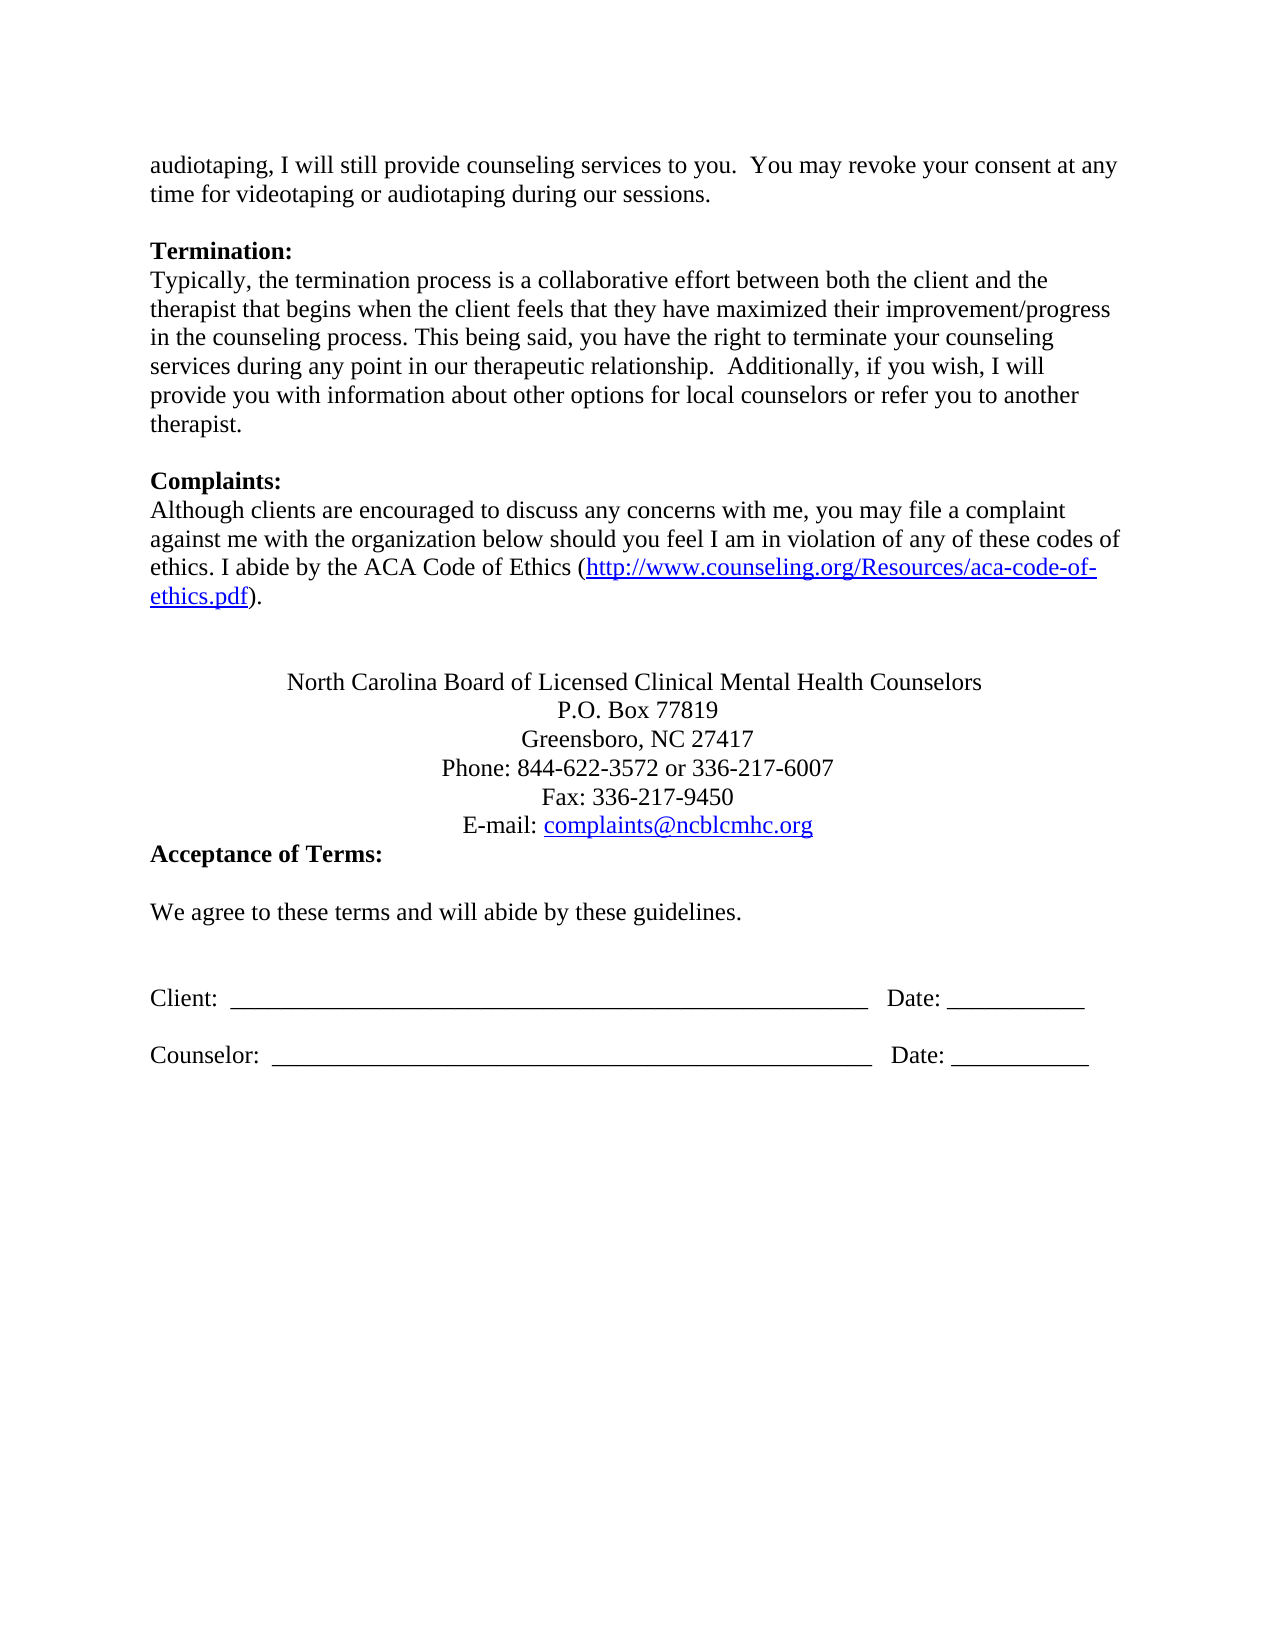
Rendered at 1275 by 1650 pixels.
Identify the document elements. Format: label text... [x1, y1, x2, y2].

text Fax: 336-217-9450 [150, 782, 1125, 811]
text Complaints: [150, 466, 1125, 495]
text Client: ___________________________________________________ Date: ___________ [150, 983, 1125, 1012]
text Acceptance of Terms: [150, 839, 1125, 868]
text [150, 150, 1125, 207]
text Phone: 844-622-3572 or 336-217-6007 [150, 753, 1125, 782]
text Although clients are encouraged to discuss any concerns with me, you may file a complaint against me with the organization below should you feel I am in violation of any of these codes of ethics. I abide by the ACA Code of Ethics (http://www.counseling.org/Resources/aca-code-of-ethics.pdf). [150, 495, 1125, 610]
text We agree to these terms and will abide by these guidelines. [150, 897, 1125, 926]
text Greensboro, NC 27417 [150, 724, 1125, 753]
text Termination: [150, 236, 1125, 265]
text North Carolina Board of Licensed Clinical Mental Health Counselors P.O. Box 77819 [150, 667, 1125, 724]
text Typically, the termination process is a collaborative effort between both the client and the therapist that begins when the client feels that they have maximized their improvement/progress in the counseling process. This being said, you have the right to terminate your counseling services during any point in our therapeutic relationship. Additionally, if you wish, I will provide you with information about other options for local counselors or refer you to another therapist. [150, 265, 1125, 437]
text E-mail: complaints@ncblcmhc.org [150, 811, 1125, 839]
text Counselor: ________________________________________________ Date: ___________ [150, 1041, 1125, 1069]
